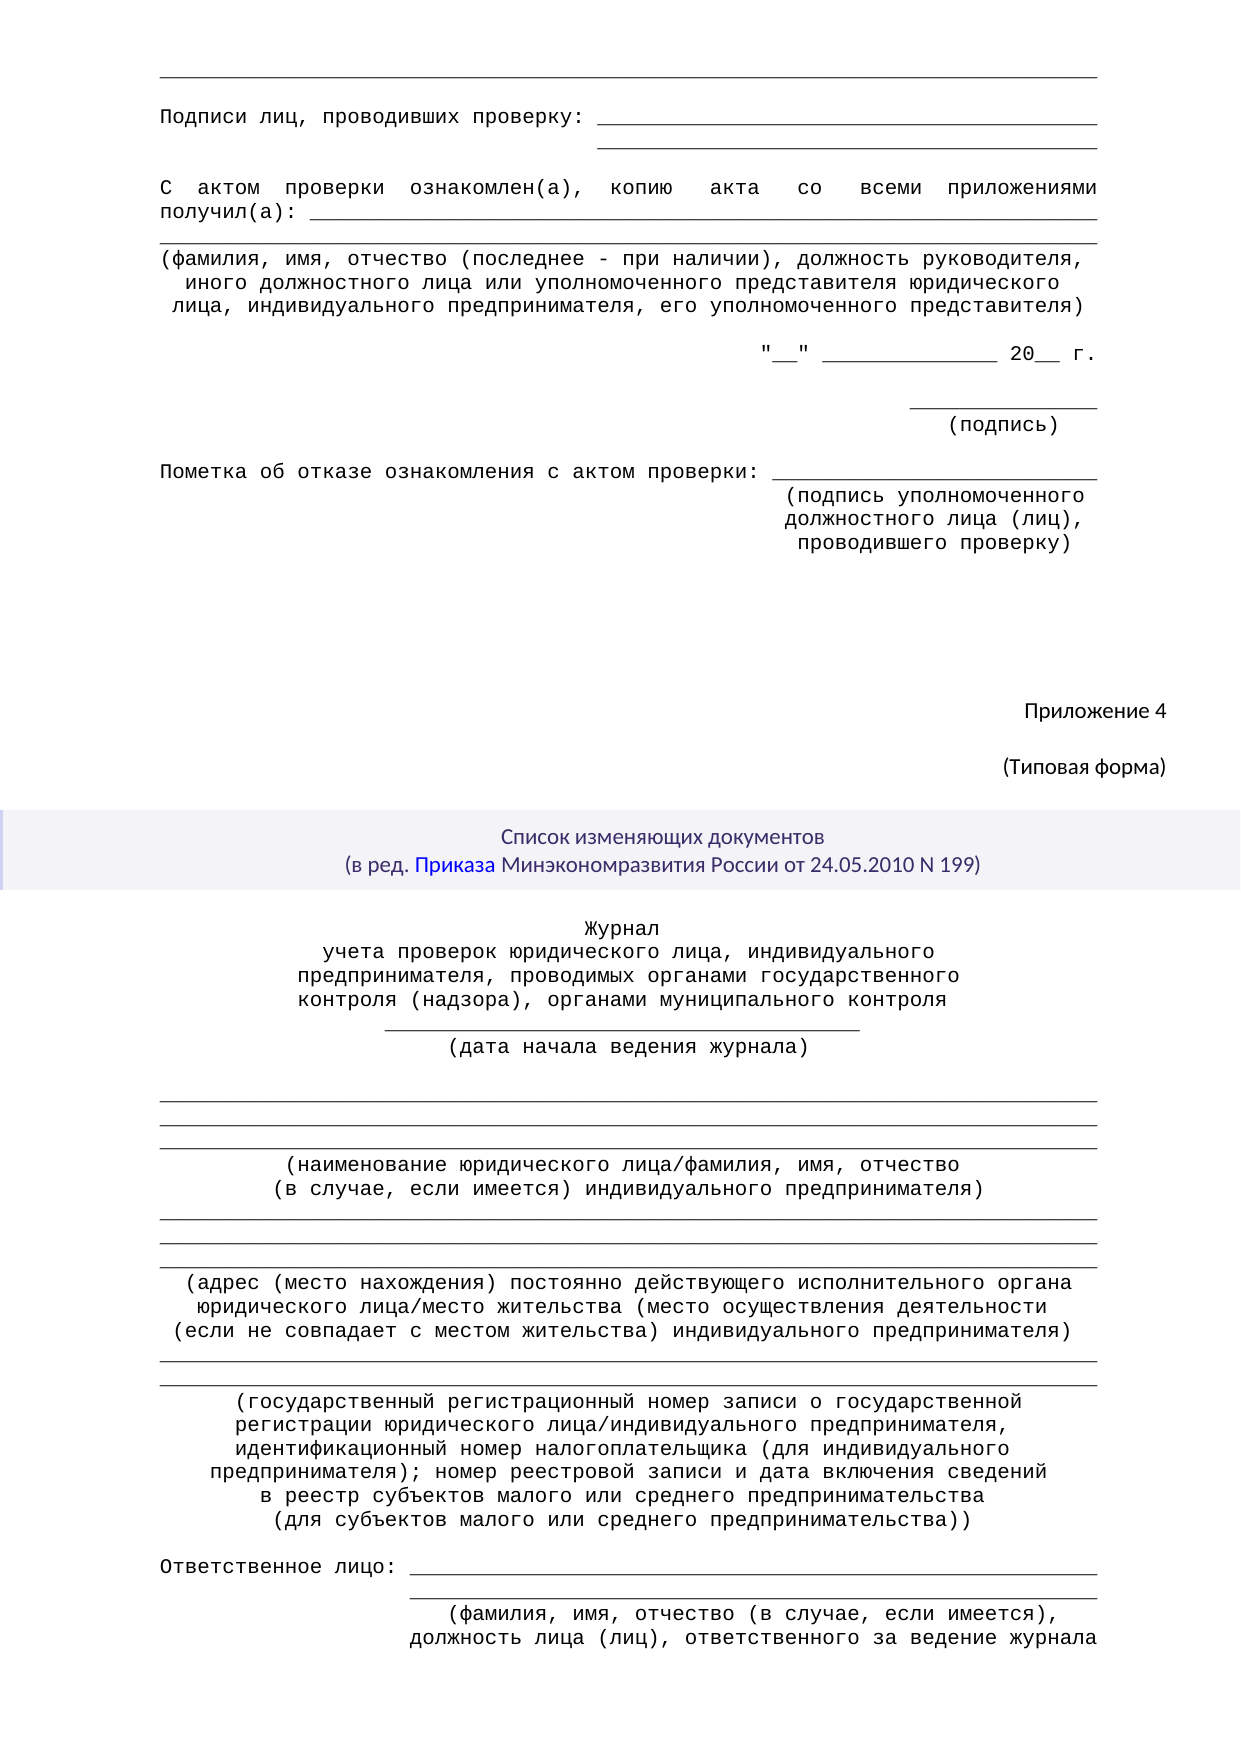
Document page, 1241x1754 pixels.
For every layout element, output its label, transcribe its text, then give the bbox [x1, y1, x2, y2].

text ___________________________________________________________________________ [159, 1083, 1167, 1107]
text получил(а): _______________________________________________________________ [159, 201, 1167, 224]
text проводившего проверку) [159, 532, 1167, 556]
text ___________________________________________________________________________ [159, 1343, 1167, 1367]
text идентификационный номер налогоплательщика (для индивидуального [159, 1438, 1167, 1462]
text _______________ [159, 390, 1167, 414]
text предпринимателя); номер реестровой записи и дата включения сведений [159, 1462, 1167, 1485]
text иного должностного лица или уполномоченного представителя юридического [159, 272, 1167, 296]
text (подпись) [159, 414, 1167, 437]
text Приложение 4 [159, 696, 1167, 724]
table_header Список изменяющих документов (в ред. Приказа Минэкономразвития России от 24.05.2010 N 199) [3, 810, 1237, 890]
text ___________________________________________________________________________ [159, 1107, 1167, 1131]
text (фамилия, имя, отчество (в случае, если имеется), [159, 1603, 1167, 1627]
text Пометка об отказе ознакомления с актом проверки: __________________________ [159, 461, 1167, 485]
text Ответственное лицо: _______________________________________________________ [159, 1556, 1167, 1580]
text ___________________________________________________________________________ [159, 224, 1167, 248]
text (дата начала ведения журнала) [159, 1036, 1167, 1059]
text (Типовая форма) [159, 752, 1167, 780]
text ________________________________________ [159, 130, 1167, 154]
text ___________________________________________________________________________ [159, 1201, 1167, 1225]
text _______________________________________________________ [159, 1580, 1167, 1603]
text ___________________________________________________________________________ [159, 1131, 1167, 1154]
text ___________________________________________________________________________ [159, 1367, 1167, 1391]
text ______________________________________ [159, 1012, 1167, 1036]
text Подписи лиц, проводивших проверку: ________________________________________ [159, 106, 1167, 130]
text (фамилия, имя, отчество (последнее - при наличии), должность руководителя, [159, 248, 1167, 272]
text учета проверок юридического лица, индивидуального [159, 941, 1167, 965]
text лица, индивидуального предпринимателя, его уполномоченного представителя) [159, 296, 1167, 319]
text ___________________________________________________________________________ [159, 1225, 1167, 1249]
text должностного лица (лиц), [159, 508, 1167, 532]
text (государственный регистрационный номер записи о государственной [159, 1391, 1167, 1414]
text (для субъектов малого или среднего предпринимательства)) [159, 1509, 1167, 1532]
text предпринимателя, проводимых органами государственного [159, 965, 1167, 989]
text регистрации юридического лица/индивидуального предпринимателя, [159, 1414, 1167, 1438]
text Журнал [159, 918, 1167, 941]
text "__" ______________ 20__ г. [159, 343, 1167, 366]
text (подпись уполномоченного [159, 485, 1167, 508]
text ___________________________________________________________________________ [159, 59, 1167, 83]
text (в случае, если имеется) индивидуального предпринимателя) [159, 1178, 1167, 1201]
text С актом проверки ознакомлен(а), копию акта со всеми приложениями [159, 177, 1167, 201]
text юридического лица/место жительства (место осуществления деятельности [159, 1296, 1167, 1320]
text ___________________________________________________________________________ [159, 1249, 1167, 1272]
text в реестр субъектов малого или среднего предпринимательства [159, 1485, 1167, 1509]
text (наименование юридического лица/фамилия, имя, отчество [159, 1154, 1167, 1178]
text должность лица (лиц), ответственного за ведение журнала [159, 1627, 1167, 1651]
text (если не совпадает с местом жительства) индивидуального предпринимателя) [159, 1320, 1167, 1343]
text (адрес (место нахождения) постоянно действующего исполнительного органа [159, 1272, 1167, 1296]
text контроля (надзора), органами муниципального контроля [159, 989, 1167, 1012]
